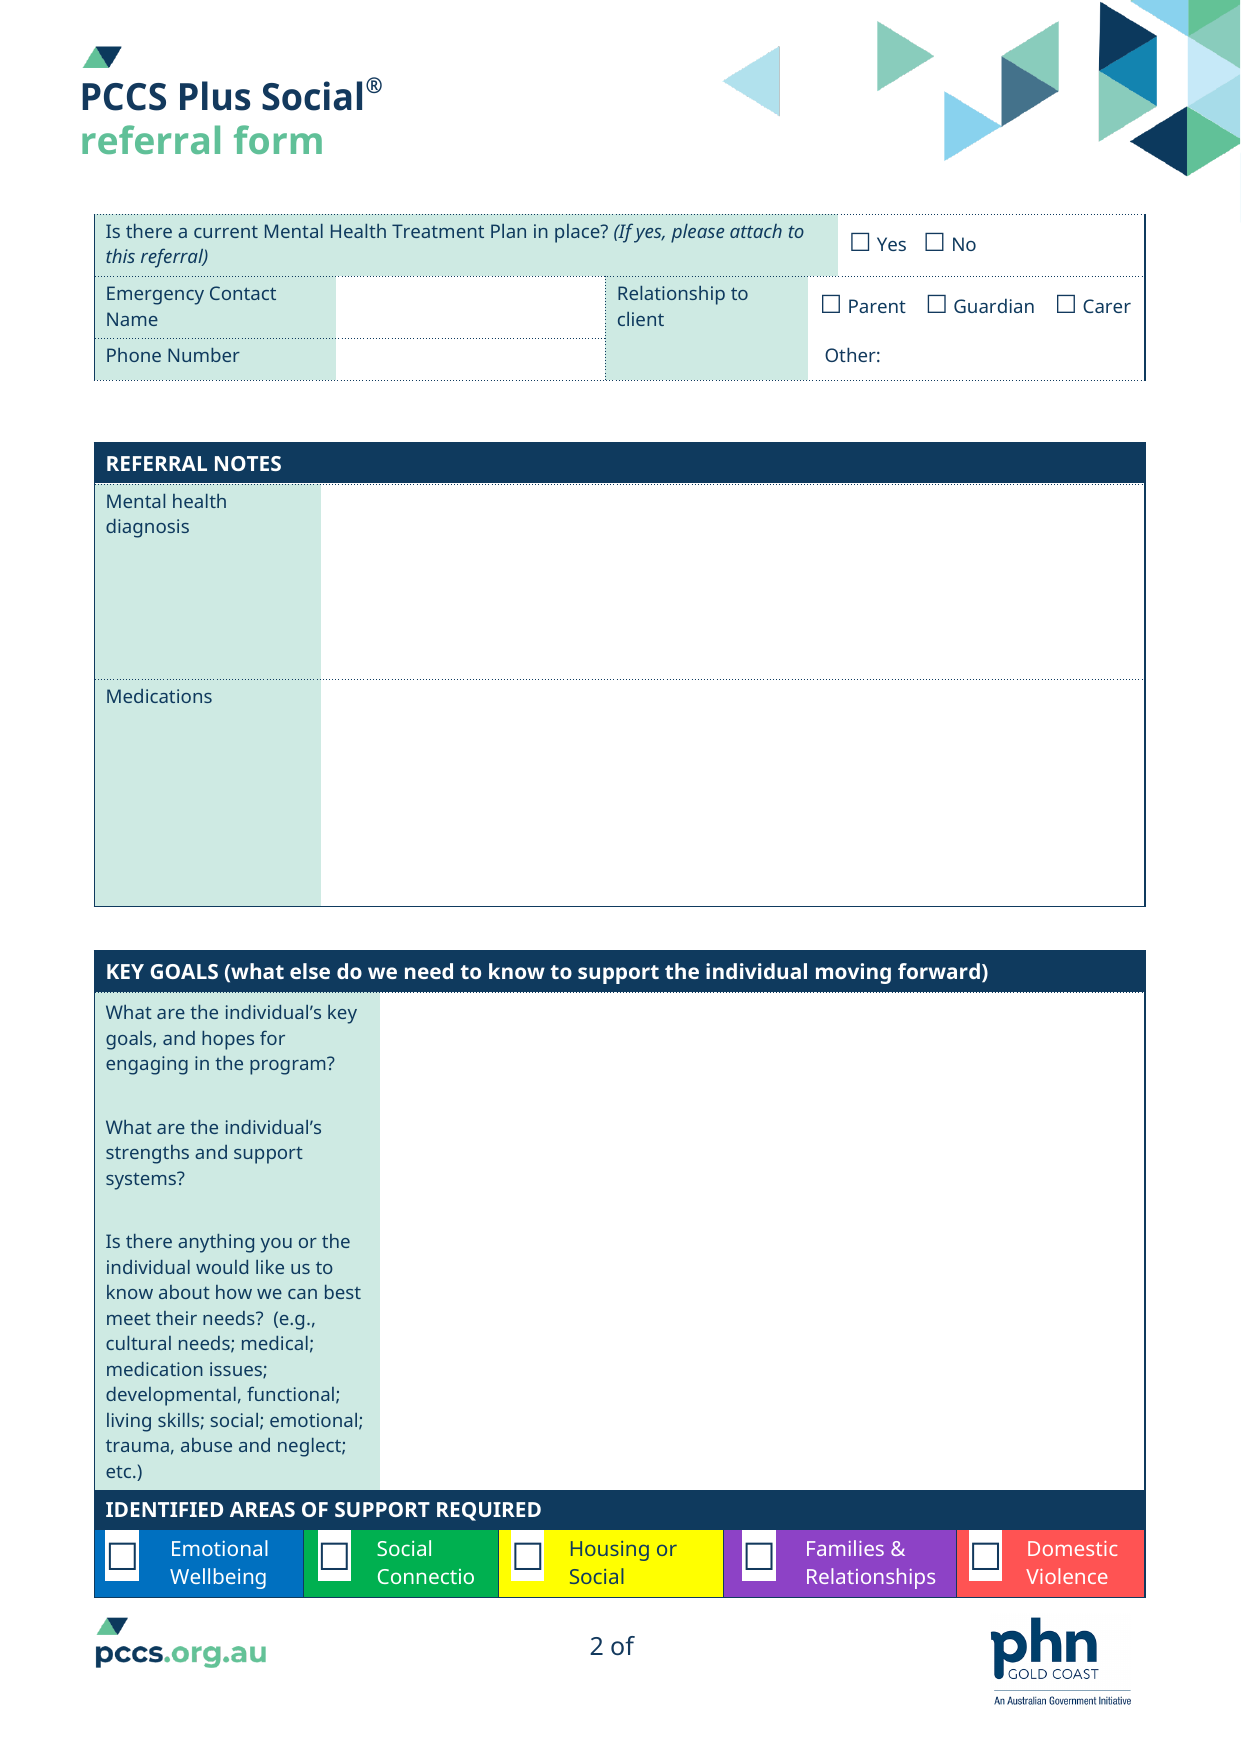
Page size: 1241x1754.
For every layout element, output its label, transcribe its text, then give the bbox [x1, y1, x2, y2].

table_cell Emotional Wellbeing [159, 1530, 303, 1597]
table_cell Is there a current Mental Health Treatment Plan in place? (If yes, please attach to this referral) [95, 214, 838, 276]
table_cell Parent Guardian Carer [808, 276, 1144, 338]
table_header KEY GOALS (what else do we need to know to support the individual moving forward) [95, 951, 1144, 992]
picture [82, 46, 122, 68]
table_cell Social Connection [365, 1530, 498, 1597]
table_cell [499, 1530, 557, 1597]
table_cell Relationship to client [605, 276, 808, 338]
table_cell [304, 1530, 365, 1597]
picture [722, 0, 1241, 223]
table_cell Housing or Social Supports [557, 1530, 723, 1597]
table_cell Mental health diagnosis [95, 484, 321, 679]
table_cell [336, 338, 605, 380]
table_cell Yes No [838, 214, 1144, 276]
table_cell Emergency Contact Name [95, 276, 336, 338]
table_cell IDENTIFIED AREAS OF SUPPORT REQUIRED [95, 1490, 1144, 1529]
picture [989, 1613, 1132, 1708]
table_cell [336, 276, 605, 338]
table_cell Domestic Violence [1015, 1530, 1144, 1597]
picture [89, 1617, 266, 1668]
table_cell Other: [808, 338, 1144, 380]
table_cell [95, 1530, 159, 1597]
table_cell Families & Relationships [794, 1530, 956, 1597]
table_header REFERRAL NOTES [95, 442, 1144, 483]
table_cell [380, 992, 1144, 1490]
table_cell Phone Number [95, 338, 336, 380]
table_cell Medications [95, 679, 321, 906]
table_cell [957, 1530, 1015, 1597]
table_cell What are the individual’s key goals, and hopes for engaging in the program? What are the individual’s strengths and support systems? Is there anything you or the individual would like us to know about how we can best meet their needs? (e.g., cultural needs; medical; medication issues; developmental, functional; living skills; social; emotional; trauma, abuse and neglect; etc.) [95, 992, 380, 1490]
table_cell [321, 679, 1144, 906]
table_cell [724, 1530, 794, 1597]
table_cell [321, 484, 1144, 679]
table_cell [605, 338, 808, 380]
